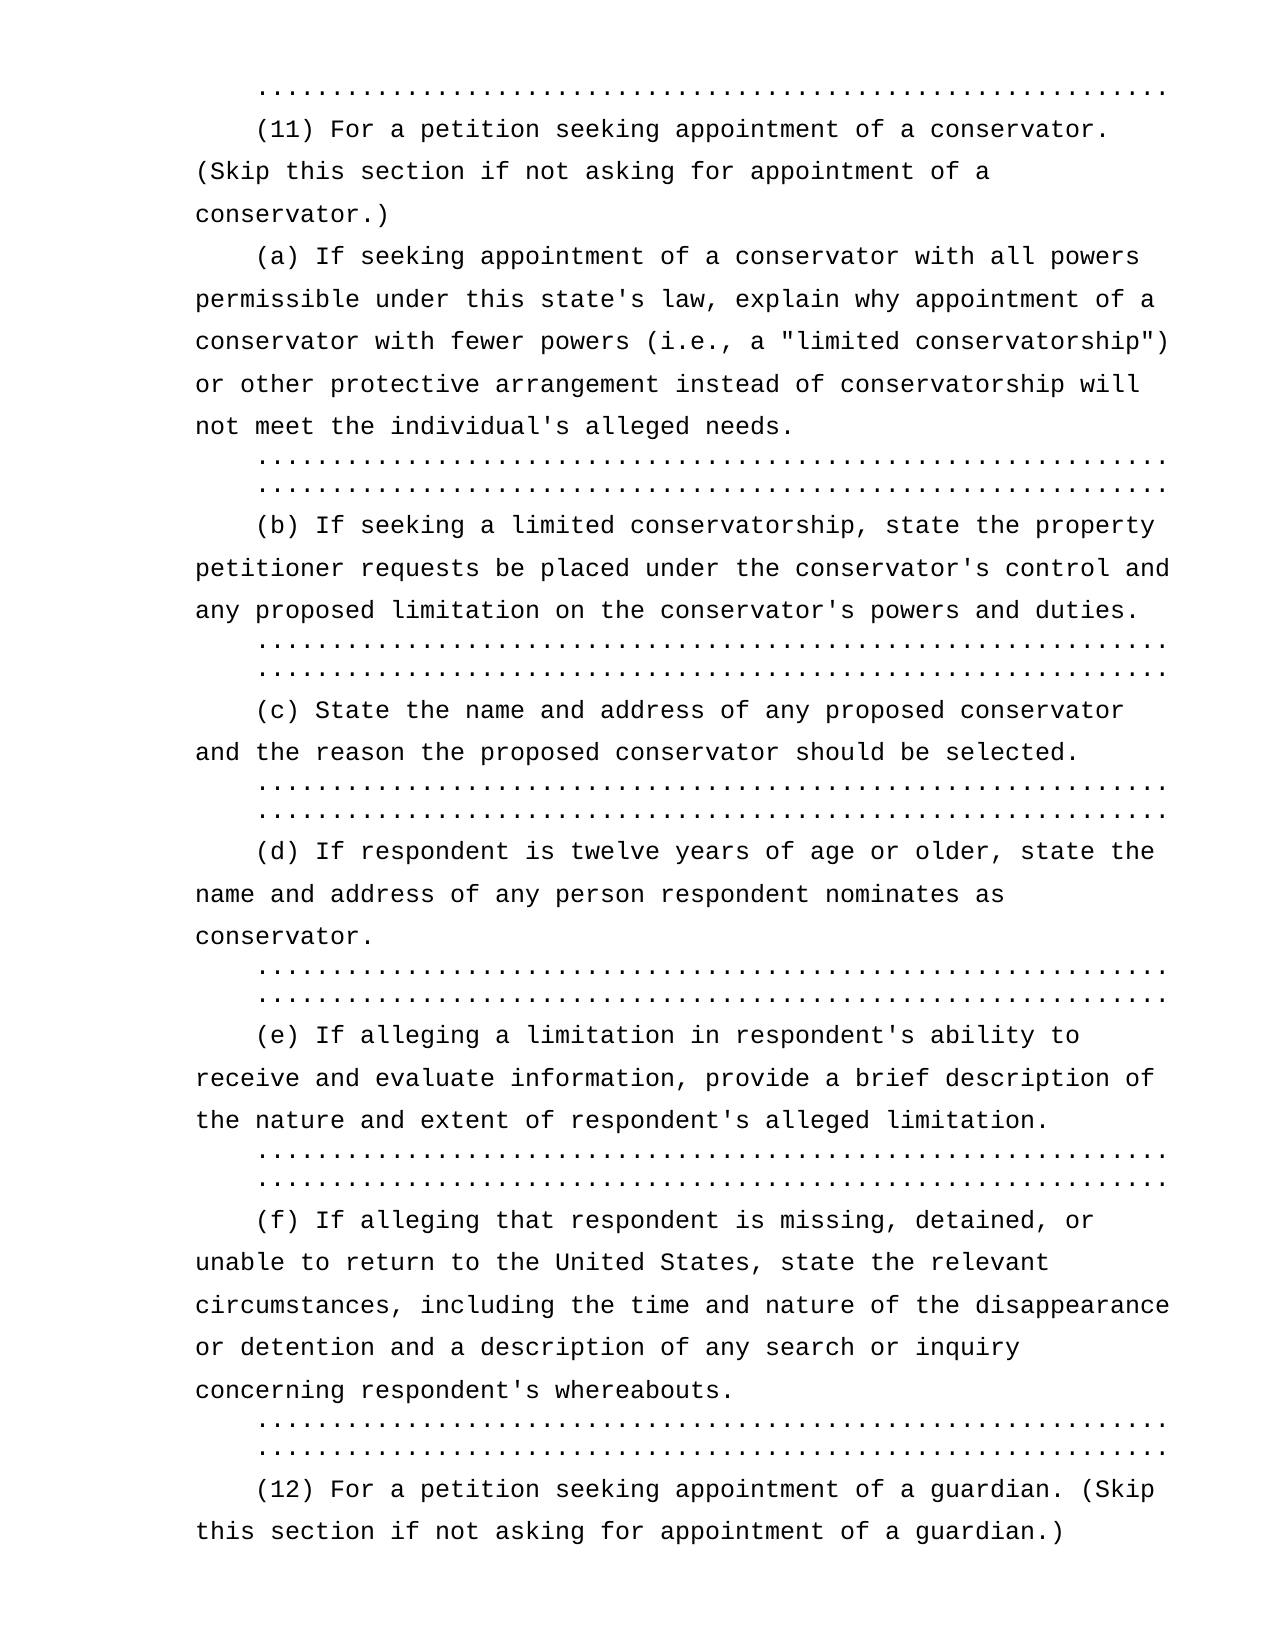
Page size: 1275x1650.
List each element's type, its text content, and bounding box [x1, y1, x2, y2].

text (a) If seeking appointment of a conservator with all powers permissible under this state's law, explain why appointment of a conservator with fewer powers (i.e., a "limited conservatorship") or other protective arrangement instead of conservatorship will not meet the individual's alleged needs. [195, 231, 1170, 443]
text (11) For a petition seeking appointment of a conservator. (Skip this section if not asking for appointment of a conservator.) [195, 103, 1170, 231]
text (c) State the name and address of any proposed conservator and the reason the proposed conservator should be selected. [195, 684, 1170, 769]
text (e) If alleging a limitation in respondent's ability to receive and evaluate information, provide a brief description of the nature and extent of respondent's alleged limitation. [195, 1010, 1170, 1137]
text (b) If seeking a limited conservatorship, state the property petitioner requests be placed under the conservator's control and any proposed limitation on the conservator's powers and duties. [195, 500, 1170, 627]
text (d) If respondent is twelve years of age or older, state the name and address of any person respondent nominates as conservator. [195, 826, 1170, 953]
text (12) For a petition seeking appointment of a guardian. (Skip this section if not asking for appointment of a guardian.) [195, 1463, 1170, 1548]
text (f) If alleging that respondent is missing, detained, or unable to return to the United States, state the relevant circumstances, including the time and nature of the disappearance or detention and a description of any search or inquiry concerning respondent's whereabouts. [195, 1194, 1170, 1407]
